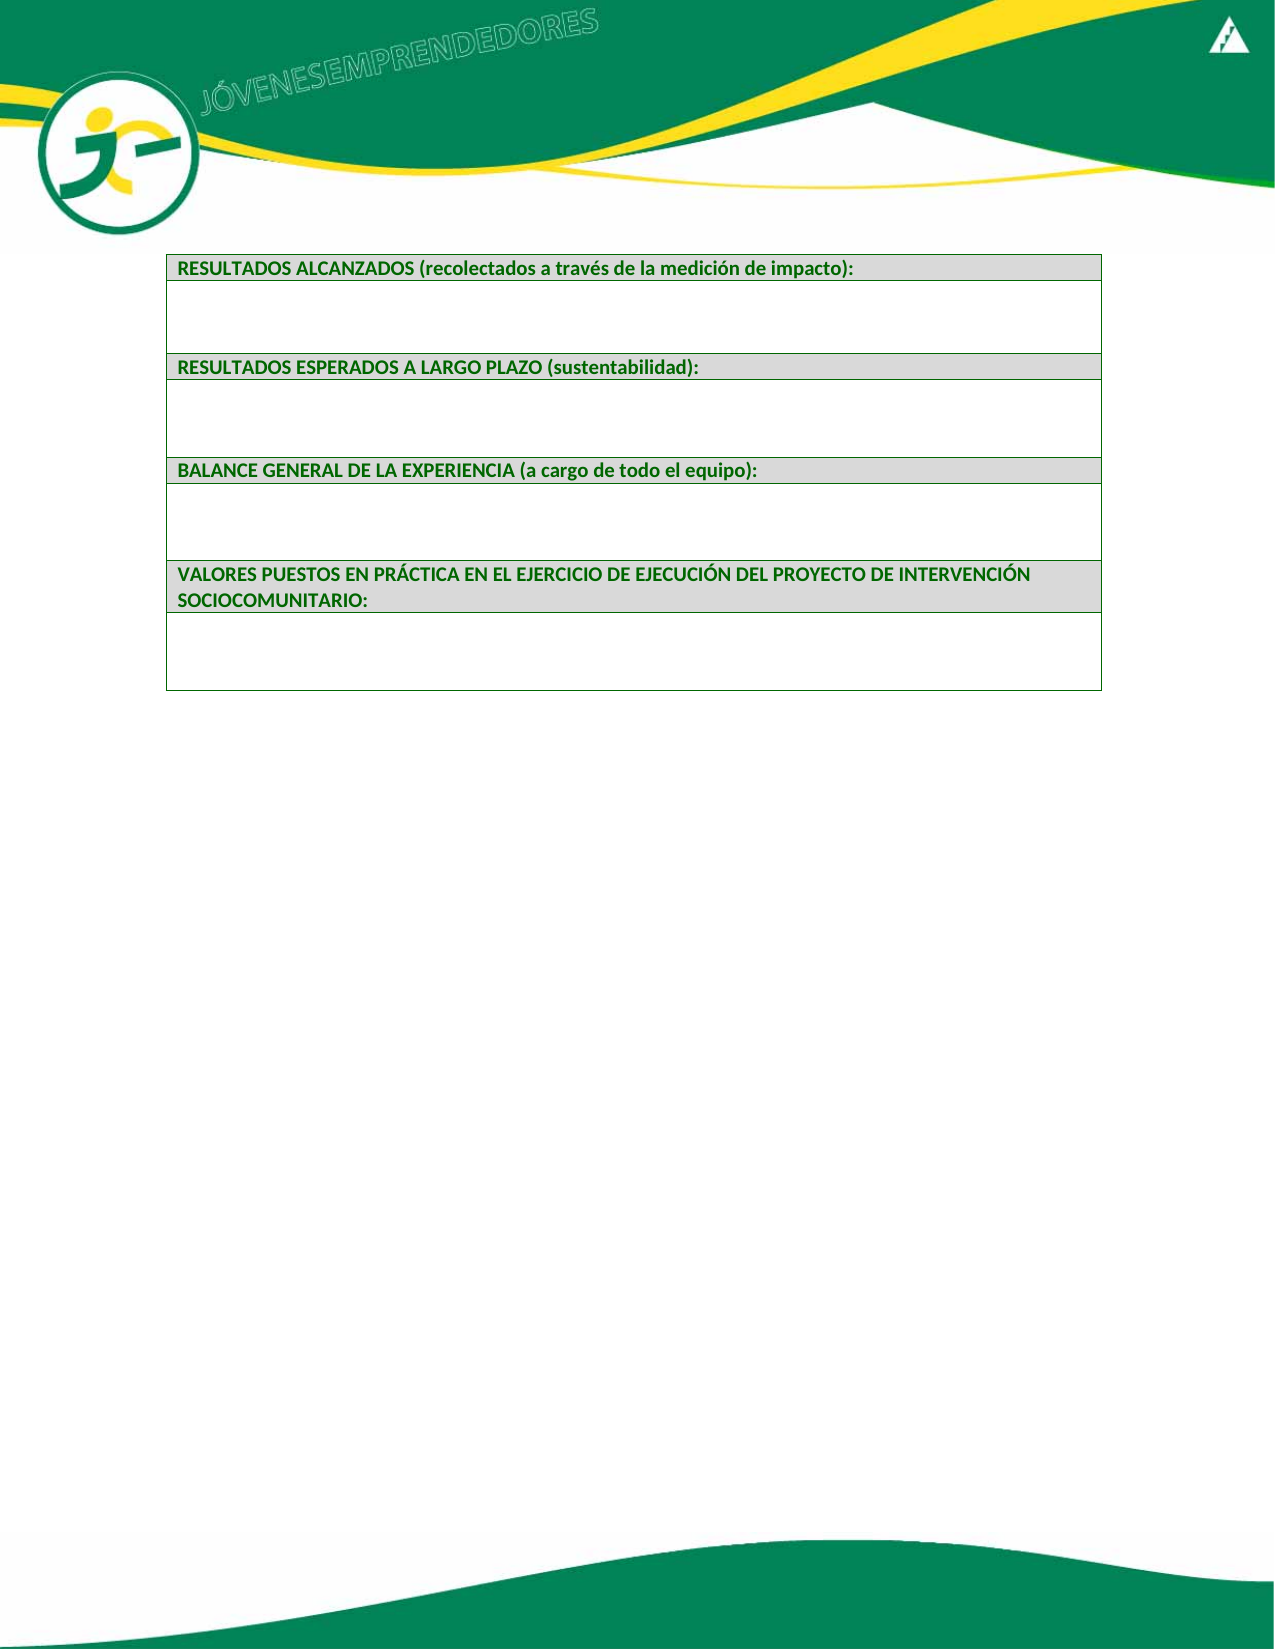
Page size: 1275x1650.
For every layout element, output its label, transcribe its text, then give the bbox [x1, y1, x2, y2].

table_cell [167, 613, 1101, 689]
table_cell [167, 281, 1101, 353]
table_cell RESULTADOS ESPERADOS A LARGO PLAZO (sustentabilidad): [167, 354, 1101, 379]
table_cell BALANCE GENERAL DE LA EXPERIENCIA (a cargo de todo el equipo): [167, 458, 1101, 483]
picture [0, 1532, 1273, 1648]
table_cell [167, 380, 1101, 457]
table_cell VALORES PUESTOS EN PRÁCTICA EN EL EJERCICIO DE EJECUCIÓN DEL PROYECTO DE INTERVENCIÓN SOCIOCOMUNITARIO: [167, 561, 1101, 612]
picture [0, 0, 1273, 253]
table_cell RESULTADOS ALCANZADOS (recolectados a través de la medición de impacto): [167, 255, 1101, 280]
table_cell [167, 484, 1101, 560]
